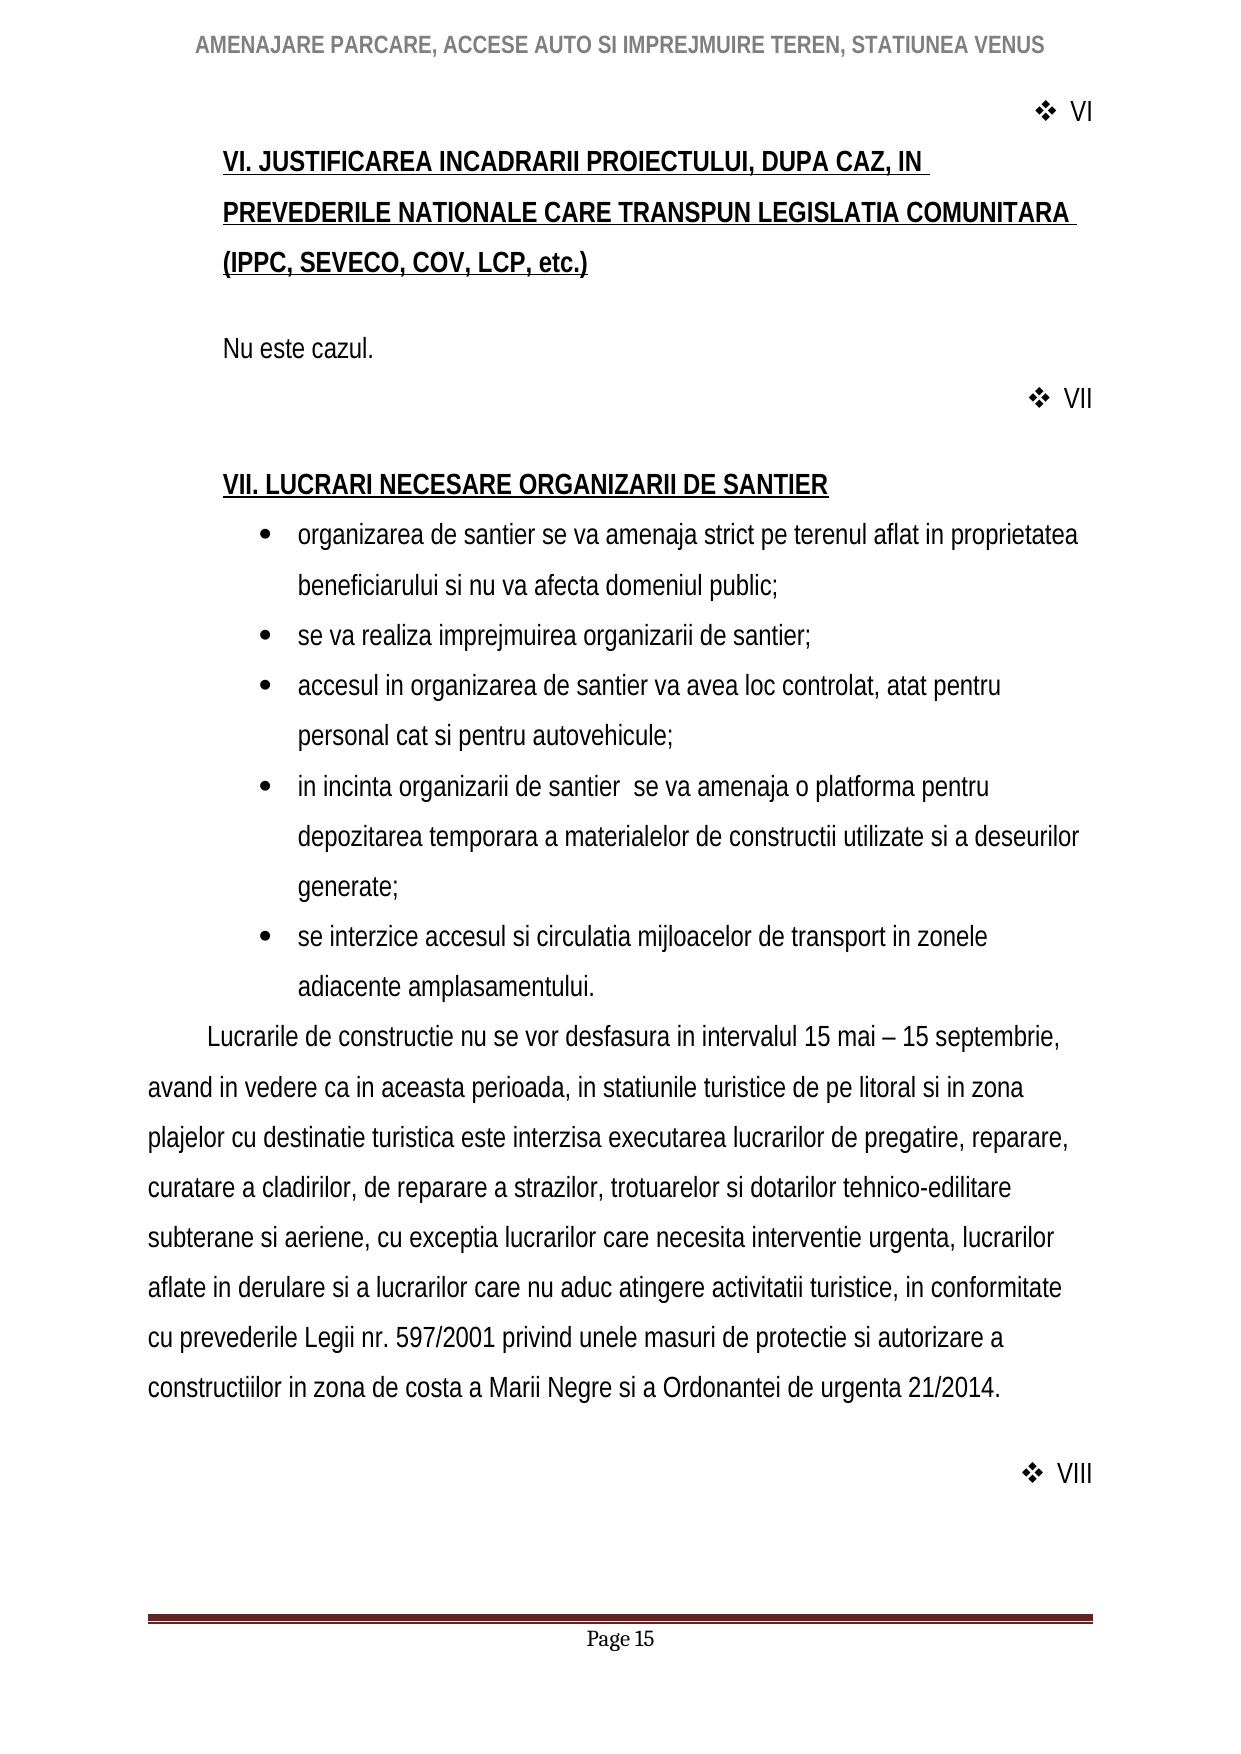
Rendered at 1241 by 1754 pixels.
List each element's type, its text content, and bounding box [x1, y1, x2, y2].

list VIII [185, 1456, 1093, 1490]
list se va realiza imprejmuirea organizarii de santier; [260, 618, 1093, 651]
list VI. JUSTIFICAREA INCADRARII PROIECTULUI, DUPA CAZ, IN PREVEDERILE NATIONALE CARE TRANSPUN LEGISLATIA COMUNITARA (IPPC, SEVECO, COV, LCP, etc.) [223, 144, 1093, 278]
list VI [185, 94, 1093, 128]
list Lucrarile de constructie nu se vor desfasura in intervalul 15 mai – 15 septembrie, avand in vedere ca in aceasta perioada, in statiunile turistice de pe litoral si in zona plajelor cu destinatie turistica este interzisa executarea lucrarilor de pregatire, reparare, curatare a cladirilor, de reparare a strazilor, trotuarelor si dotarilor tehnico-edilitare subterane si aeriene, cu exceptia lucrarilor care necesita interventie urgenta, lucrarilor aflate in derulare si a lucrarilor care nu aduc atingere activitatii turistice, in conformitate cu prevederile Legii nr. 597/2001 privind unele masuri de protectie si autorizare a constructiilor in zona de costa a Marii Negre si a Ordonantei de urgenta 21/2014. [148, 1019, 1093, 1404]
list VII [185, 381, 1093, 414]
list organizarea de santier se va amenaja strict pe terenul aflat in proprietatea beneficiarului si nu va afecta domeniul public; [260, 517, 1093, 601]
list accesul in organizarea de santier va avea loc controlat, atat pentru personal cat si pentru autovehicule; [260, 668, 1093, 752]
list VII. LUCRARI NECESARE ORGANIZARII DE SANTIER [223, 467, 1093, 501]
list Nu este cazul. [223, 331, 1093, 364]
list in incinta organizarii de santier se va amenaja o platforma pentru depozitarea temporara a materialelor de constructii utilizate si a deseurilor generate; [260, 769, 1093, 902]
list se interzice accesul si circulatia mijloacelor de transport in zonele adiacente amplasamentului. [260, 919, 1093, 1003]
